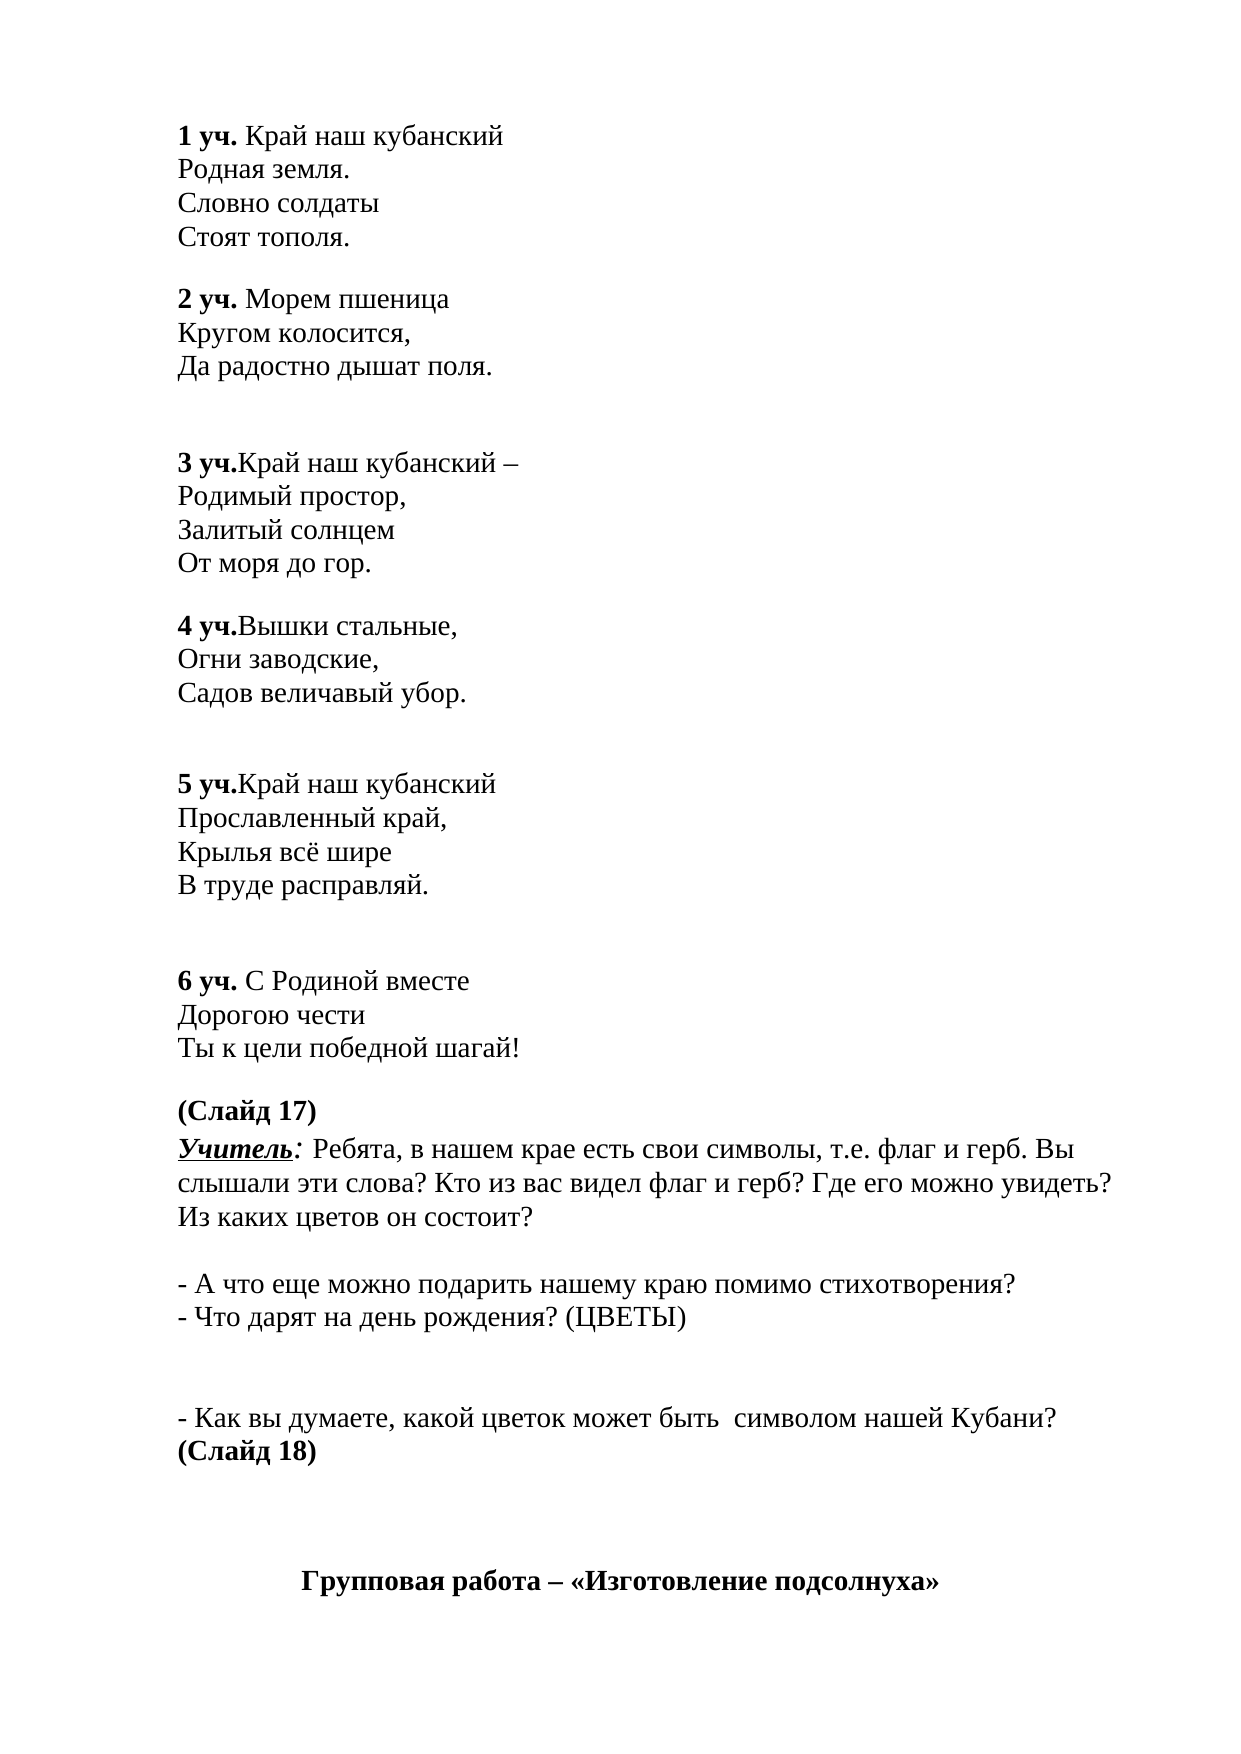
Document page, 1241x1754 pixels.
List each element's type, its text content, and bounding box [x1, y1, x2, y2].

text (Слайд 18) [177, 1433, 1152, 1467]
text 4 уч.Вышки стальные, Огни заводские, Садов величавый убор. [177, 608, 1152, 737]
text Учитель: Ребята, в нашем крае есть свои символы, т.е. флаг и герб. Вы слышали эти слова? Кто из вас видел флаг и герб? Где его можно увидеть? Из каких цветов он состоит? [177, 1127, 1152, 1232]
text - Как вы думаете, какой цветок может быть символом нашей Кубани? [177, 1400, 1152, 1433]
text 6 уч. С Родиной вместе Дорогою чести Ты к цели победной шагай! [177, 930, 1152, 1064]
text 1 уч. Край наш кубанский Родная земля. Словно солдаты Стоят тополя. [177, 118, 1152, 252]
text 5 уч.Край наш кубанский Прославленный край, Крылья всё шире В труде расправляй. [177, 767, 1152, 901]
text 3 уч.Край наш кубанский – Родимый простор, Залитый солнцем От моря до гор. [177, 411, 1152, 579]
text (Слайд 17) [177, 1093, 1152, 1127]
text Групповая работа – «Изготовление подсолнуха» [177, 1563, 1152, 1596]
text 2 уч. Морем пшеница Кругом колосится, Да радостно дышат поля. [177, 281, 1152, 382]
text - А что еще можно подарить нашему краю помимо стихотворения? [177, 1266, 1152, 1299]
text - Что дарят на день рождения? (ЦВЕТЫ) [177, 1299, 1152, 1333]
